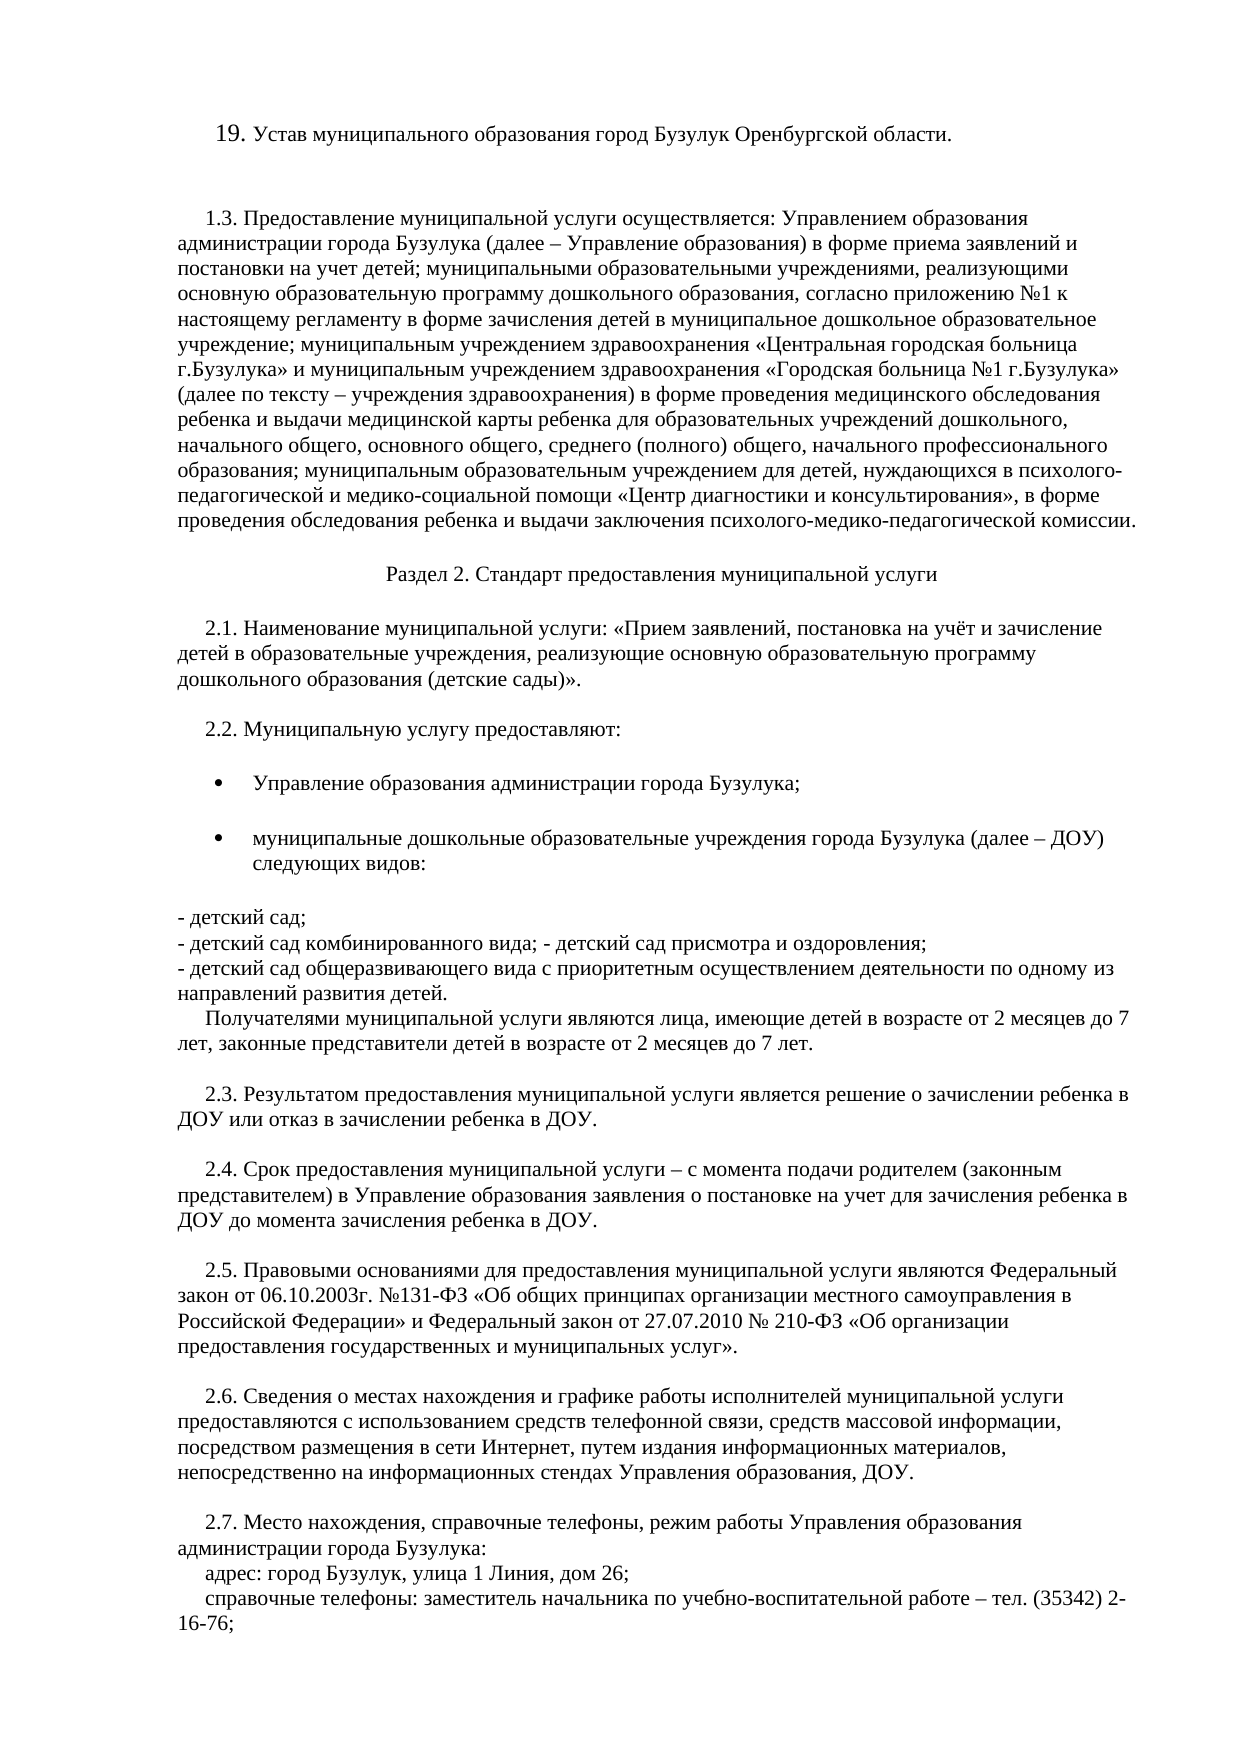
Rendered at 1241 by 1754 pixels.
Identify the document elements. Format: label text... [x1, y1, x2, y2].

text Раздел 2. Стандарт предоставления муниципальной услуги [177, 561, 1152, 586]
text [177, 904, 1152, 1635]
text 2.1. Наименование муниципальной услуги: «Прием заявлений, постановка на учёт и зачисление детей в образовательные учреждения, реализующие основную образовательную программу дошкольного образования (детские сады)». 2.2. Муниципальную услугу предоставляют: [177, 586, 1152, 741]
list муниципальные дошкольные образовательные учреждения города Бузулука (далее – ДОУ) следующих видов: [215, 825, 1152, 875]
text 1.3. Предоставление муниципальной услуги осуществляется: Управлением образования администрации города Бузулука (далее – Управление образования) в форме приема заявлений и постановки на учет детей; муниципальными образовательными учреждениями, реализующими основную образовательную программу дошкольного образования, согласно приложению №1 к настоящему регламенту в форме зачисления детей в муниципальное дошкольное образовательное учреждение; муниципальным учреждением здравоохранения «Центральная городская больница г.Бузулука» и муниципальным учреждением здравоохранения «Городская больница №1 г.Бузулука» (далее по тексту – учреждения здравоохранения) в форме проведения медицинского обследования ребенка и выдачи медицинской карты ребенка для образовательных учреждений дошкольного, начального общего, основного общего, среднего (полного) общего, начального профессионального образования; муниципальным образовательным учреждением для детей, нуждающихся в психолого-педагогической и медико-социальной помощи «Центр диагностики и консультирования», в форме проведения обследования ребенка и выдачи заключения психолого-медико-педагогической комиссии. [177, 176, 1152, 561]
list Устав муниципального образования город Бузулук Оренбургской области. [215, 118, 1152, 147]
list Управление образования администрации города Бузулука; [215, 770, 1152, 796]
